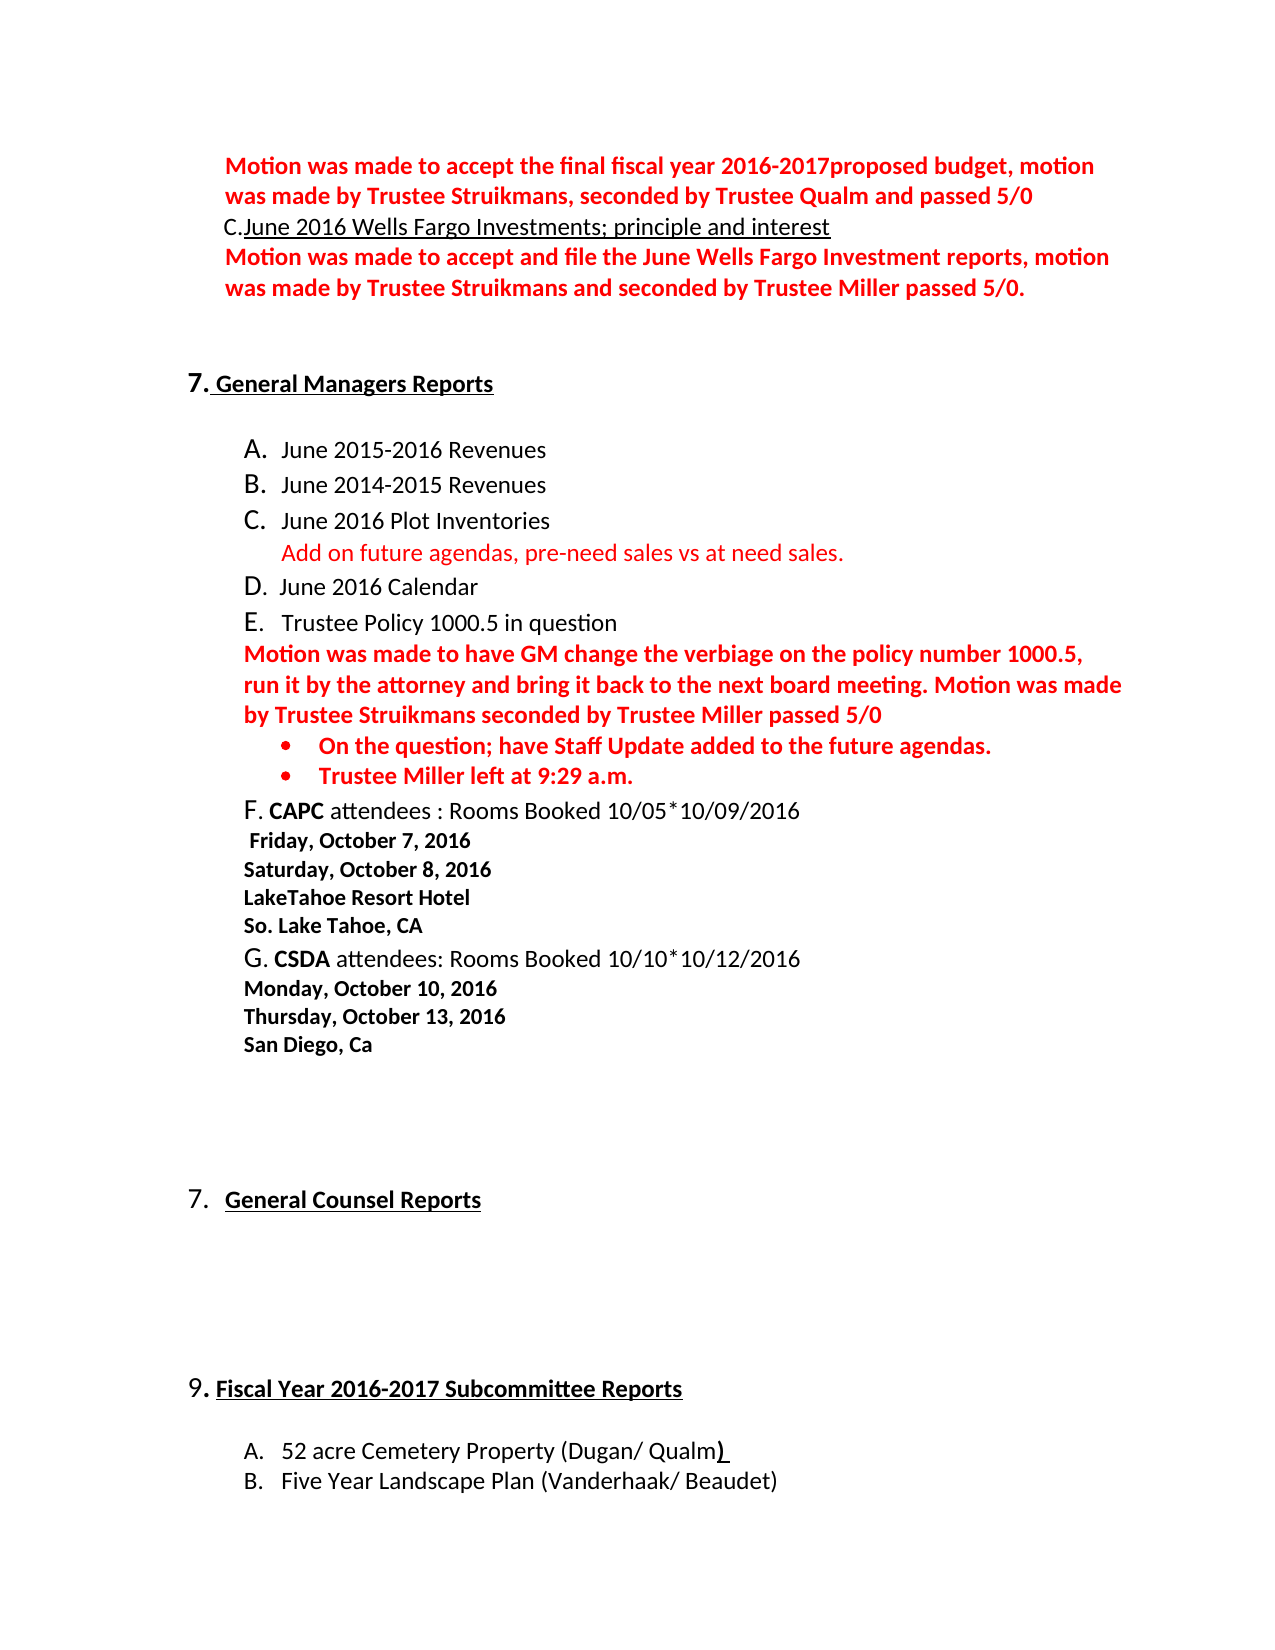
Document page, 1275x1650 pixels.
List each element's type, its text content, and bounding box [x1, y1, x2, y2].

text Monday, October 10, 2016 [244, 974, 1125, 1002]
list June 2015-2016 Revenues [244, 430, 1125, 465]
text 9. Fiscal Year 2016-2017 Subcommittee Reports [187, 1369, 1125, 1404]
list Trustee Miller left at 9:29 a.m. [281, 761, 1125, 791]
list General Counsel Reports [187, 1181, 1125, 1216]
text Motion was made to have GM change the verbiage on the policy number 1000.5, run it by the attorney and bring it back to the next board meeting. Motion was made by Trustee Struikmans seconded by Trustee Miller passed 5/0 [244, 638, 1125, 730]
text D. June 2016 Calendar [244, 567, 1125, 603]
list Add on future agendas, pre-need sales vs at need sales. [281, 537, 1125, 567]
text G. CSDA attendees: Rooms Booked 10/10*10/12/2016 [244, 939, 1125, 974]
text Thursday, October 13, 2016 [244, 1002, 1125, 1030]
list 52 acre Cemetery Property (Dugan/ Qualm) [244, 1435, 1125, 1465]
text E. Trustee Policy 1000.5 in question [244, 603, 1125, 638]
text 7. General Managers Reports [187, 364, 1125, 399]
text San Diego, Ca [244, 1030, 1125, 1058]
text C.June 2016 Wells Fargo Investments; principle and interest [150, 211, 1125, 242]
text Motion was made to accept and file the June Wells Fargo Investment reports, motion was made by Trustee Struikmans and seconded by Trustee Miller passed 5/0. [225, 242, 1125, 303]
list June 2014-2015 Revenues [244, 465, 1125, 501]
list June 2016 Plot Inventories [244, 501, 1125, 537]
text Motion was made to accept the final fiscal year 2016-2017proposed budget, motion was made by Trustee Struikmans, seconded by Trustee Qualm and passed 5/0 [225, 150, 1125, 211]
list On the question; have Staff Update added to the future agendas. [281, 730, 1125, 761]
text F. CAPC attendees : Rooms Booked 10/05*10/09/2016 [244, 791, 1125, 827]
list Five Year Landscape Plan (Vanderhaak/ Beaudet) [244, 1465, 1125, 1496]
text Friday, October 7, 2016 Saturday, October 8, 2016 LakeTahoe Resort Hotel So. Lake Tahoe, CA [244, 827, 1125, 939]
